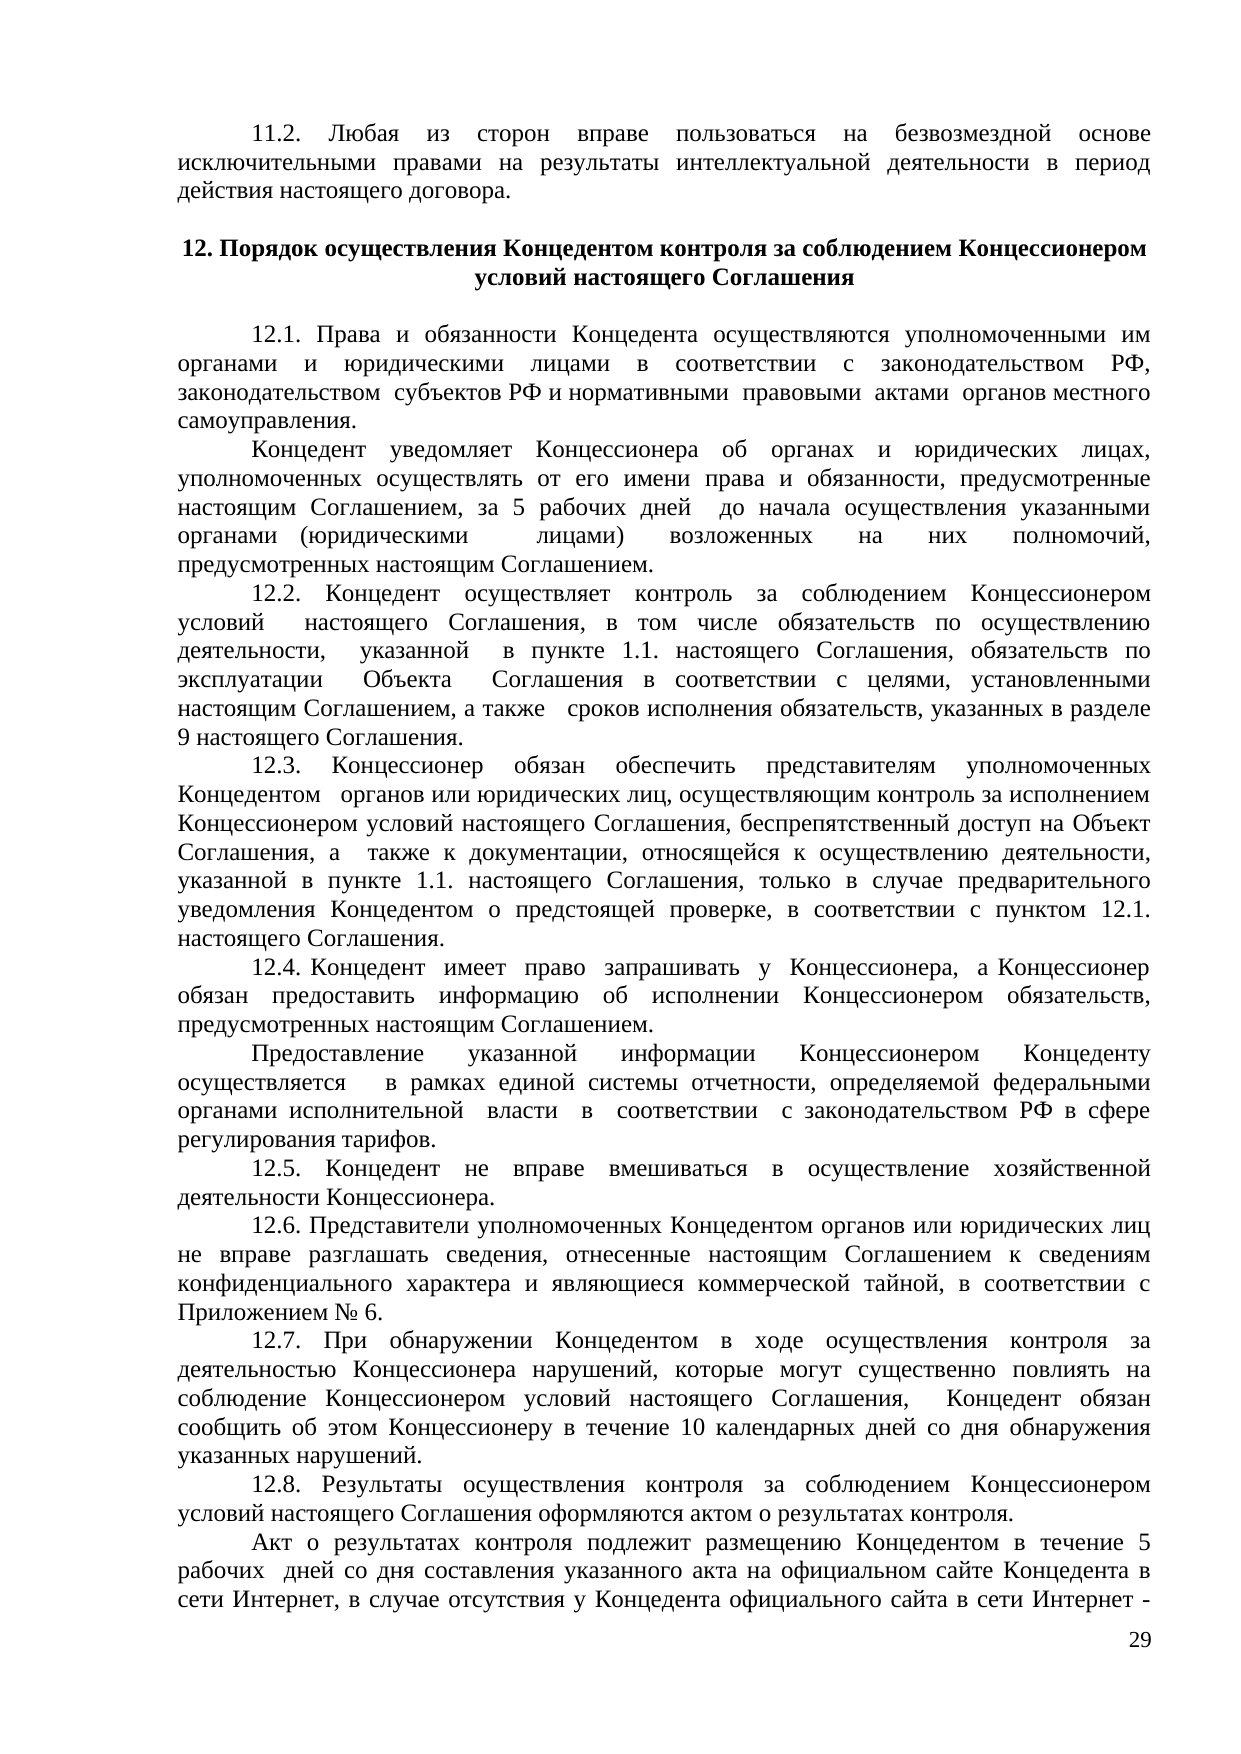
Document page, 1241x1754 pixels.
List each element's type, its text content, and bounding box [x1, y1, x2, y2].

text 12.4. Концедент имеет право запрашивать у Концессионера, а Концессионер обязан предоставить информацию об исполнении Концессионером обязательств, предусмотренных настоящим Соглашением. [177, 952, 1152, 1038]
text Предоставление указанной информации Концессионером Концеденту осуществляется в рамках единой системы отчетности, определяемой федеральными органами исполнительной власти в соответствии с законодательством РФ в сфере регулирования тарифов. [177, 1038, 1152, 1153]
text 12.8. Результаты осуществления контроля за соблюдением Концессионером условий настоящего Соглашения оформляются актом о результатах контроля. [177, 1469, 1152, 1527]
text 12.7. При обнаружении Концедентом в ходе осуществления контроля за деятельностью Концессионера нарушений, которые могут существенно повлиять на соблюдение Концессионером условий настоящего Соглашения, Концедент обязан сообщить об этом Концессионеру в течение 10 календарных дней со дня обнаружения указанных нарушений. [177, 1326, 1152, 1469]
text 12. Порядок осуществления Концедентом контроля за соблюдением Концессионером [177, 233, 1152, 262]
text условий настоящего Соглашения [177, 262, 1152, 291]
text Концедент уведомляет Концессионера об органах и юридических лицах, уполномоченных осуществлять от его имени права и обязанности, предусмотренные настоящим Соглашением, за 5 рабочих дней до начала осуществления указанными органами (юридическими лицами) возложенных на них полномочий, предусмотренных настоящим Соглашением. [177, 434, 1152, 578]
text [177, 1527, 1152, 1613]
text 12.3. Концессионер обязан обеспечить представителям уполномоченных Концедентом органов или юридических лиц, осуществляющим контроль за исполнением Концессионером условий настоящего Соглашения, беспрепятственный доступ на Объект Соглашения, а также к документации, относящейся к осуществлению деятельности, указанной в пункте 1.1. настоящего Соглашения, только в случае предварительного уведомления Концедентом о предстоящей проверке, в соответствии с пунктом 12.1. настоящего Соглашения. [177, 751, 1152, 952]
text 11.2. Любая из сторон вправе пользоваться на безвозмездной основе исключительными правами на результаты интеллектуальной деятельности в период действия настоящего договора. [177, 118, 1152, 204]
text 12.1. Права и обязанности Концедента осуществляются уполномоченными им органами и юридическими лицами в соответствии с законодательством РФ, законодательством субъектов РФ и нормативными правовыми актами органов местного самоуправления. [177, 319, 1152, 434]
text 12.5. Концедент не вправе вмешиваться в осуществление хозяйственной деятельности Концессионера. [177, 1153, 1152, 1211]
text 12.6. Представители уполномоченных Концедентом органов или юридических лиц не вправе разглашать сведения, отнесенные настоящим Соглашением к сведениям конфиденциального характера и являющиеся коммерческой тайной, в соответствии с Приложением № 6. [177, 1211, 1152, 1326]
text 12.2. Концедент осуществляет контроль за соблюдением Концессионером условий настоящего Соглашения, в том числе обязательств по осуществлению деятельности, указанной в пункте 1.1. настоящего Соглашения, обязательств по эксплуатации Объекта Соглашения в соответствии с целями, установленными настоящим Соглашением, а также сроков исполнения обязательств, указанных в разделе 9 настоящего Соглашения. [177, 578, 1152, 751]
